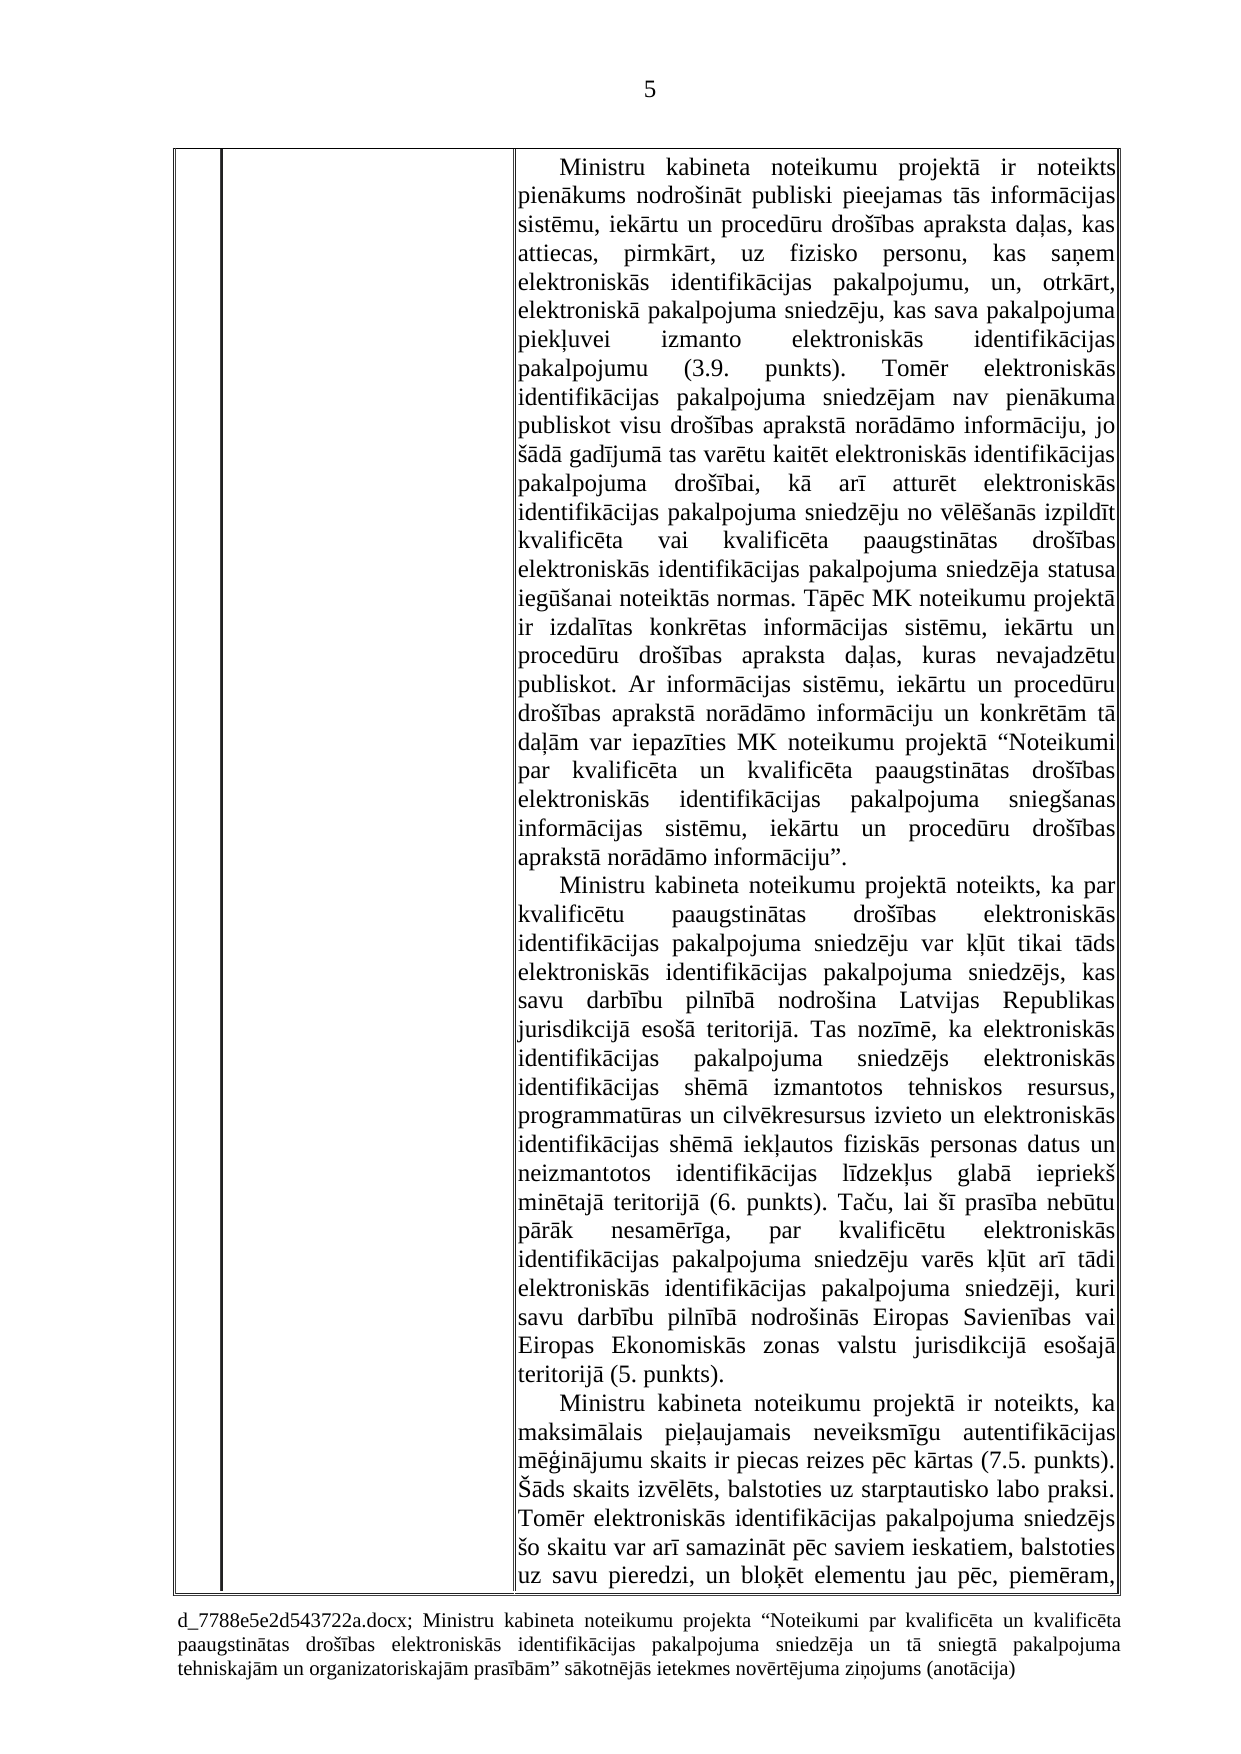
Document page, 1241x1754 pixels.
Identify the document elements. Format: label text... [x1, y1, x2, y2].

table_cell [515, 149, 1117, 1592]
table_cell 2. [176, 149, 221, 1592]
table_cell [221, 149, 514, 1592]
